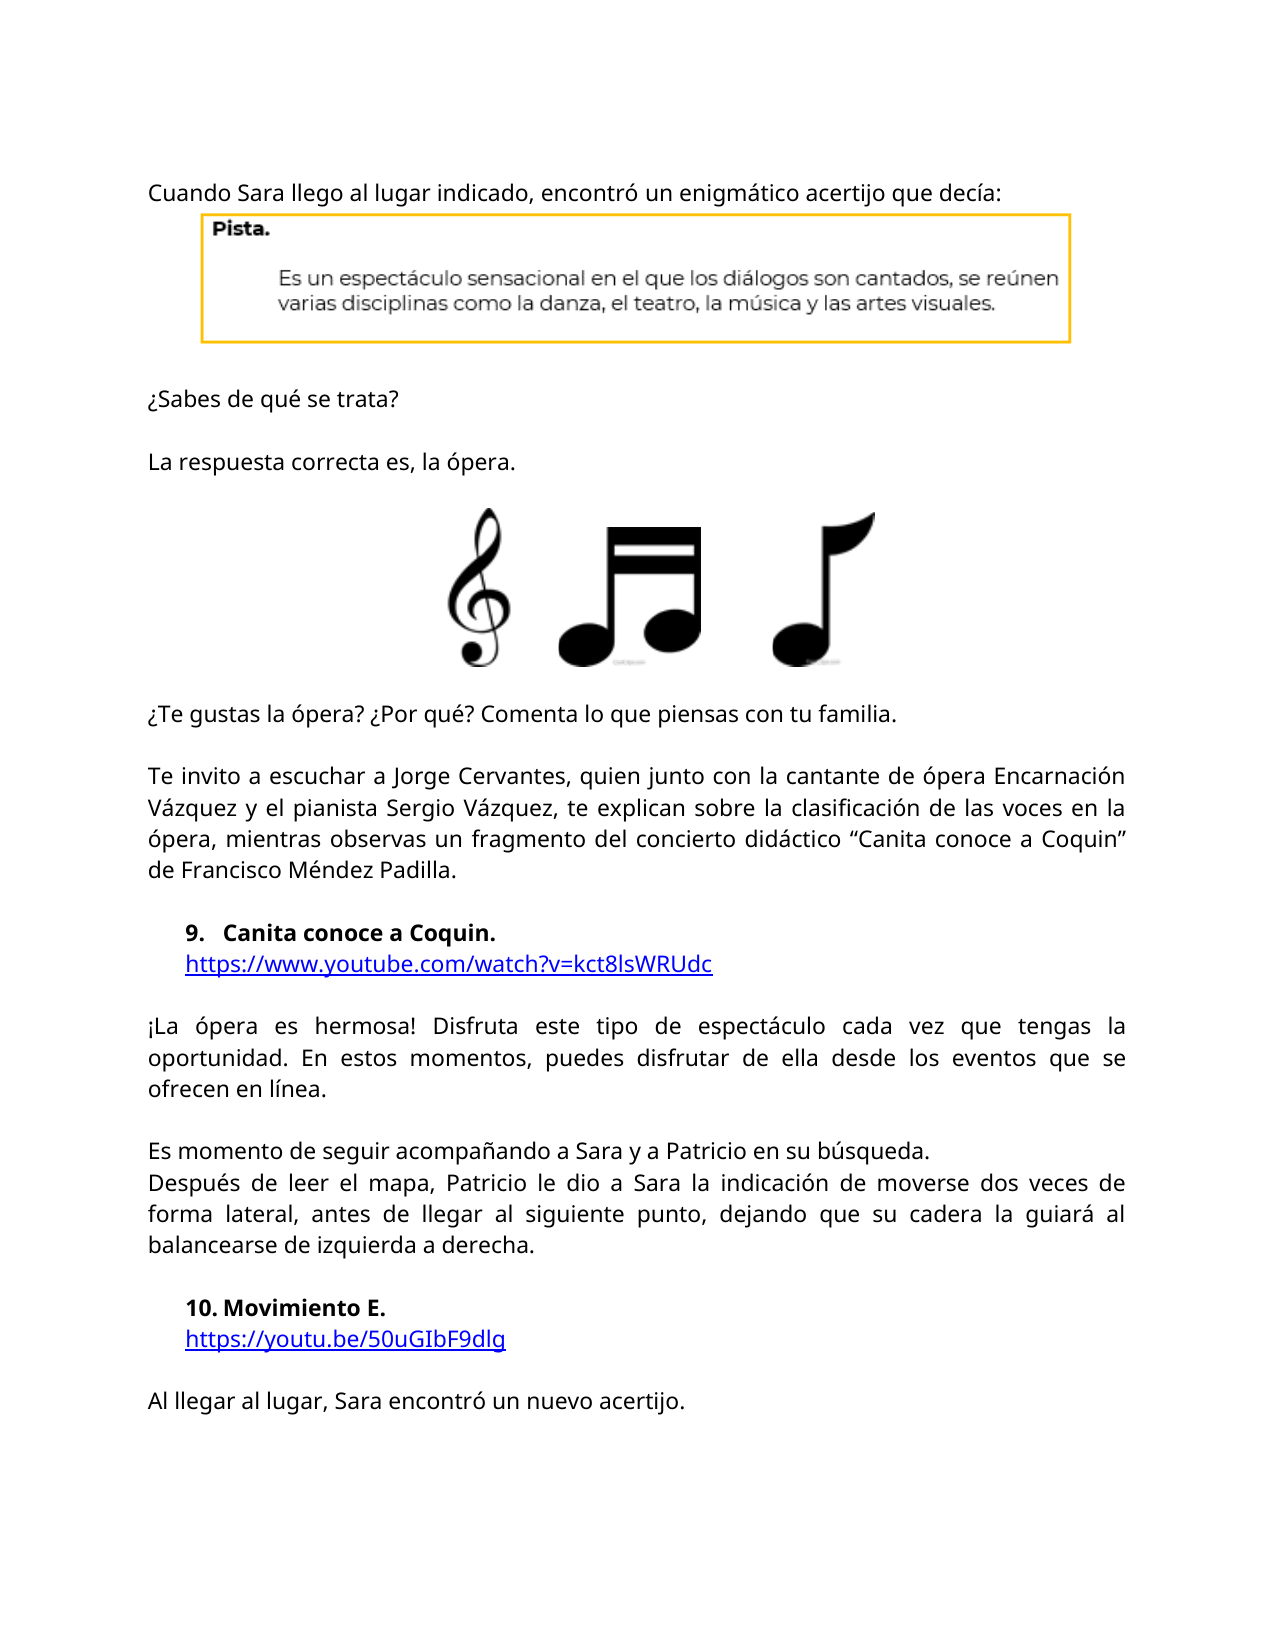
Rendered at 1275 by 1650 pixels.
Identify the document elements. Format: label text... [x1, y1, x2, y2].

text https://youtu.be/50uGIbF9dlg [185, 1323, 1127, 1354]
list Movimiento E. [185, 1292, 1127, 1323]
text La respuesta correcta es, la ópera. [148, 446, 1127, 477]
text Después de leer el mapa, Patricio le dio a Sara la indicación de moverse dos veces de forma lateral, antes de llegar al siguiente punto, dejando que su cadera la guiará al balancearse de izquierda a derecha. [148, 1167, 1127, 1260]
picture [194, 208, 1081, 352]
picture [400, 508, 701, 667]
text Te invito a escuchar a Jorge Cervantes, quien junto con la cantante de ópera Encarnación Vázquez y el pianista Sergio Vázquez, te explican sobre la clasificación de las voces en la ópera, mientras observas un fragmento del concierto didáctico “Canita conoce a Coquin” de Francisco Méndez Padilla. [148, 760, 1127, 885]
text ¿Sabes de qué se trata? [148, 383, 1127, 414]
text Al llegar al lugar, Sara encontró un nuevo acertijo. [148, 1385, 1127, 1417]
text Cuando Sara llego al lugar indicado, encontró un enigmático acertijo que decía: [148, 177, 1127, 208]
list Canita conoce a Coquin. [185, 917, 1127, 948]
text Es momento de seguir acompañando a Sara y a Patricio en su búsqueda. [148, 1135, 1127, 1167]
text ¡La ópera es hermosa! Disfruta este tipo de espectáculo cada vez que tengas la oportunidad. En estos momentos, puedes disfrutar de ella desde los eventos que se ofrecen en línea. [148, 1010, 1127, 1104]
picture [772, 512, 875, 667]
text https://www.youtube.com/watch?v=kct8lsWRUdc [185, 948, 1127, 979]
text ¿Te gustas la ópera? ¿Por qué? Comenta lo que piensas con tu familia. [148, 698, 1127, 729]
